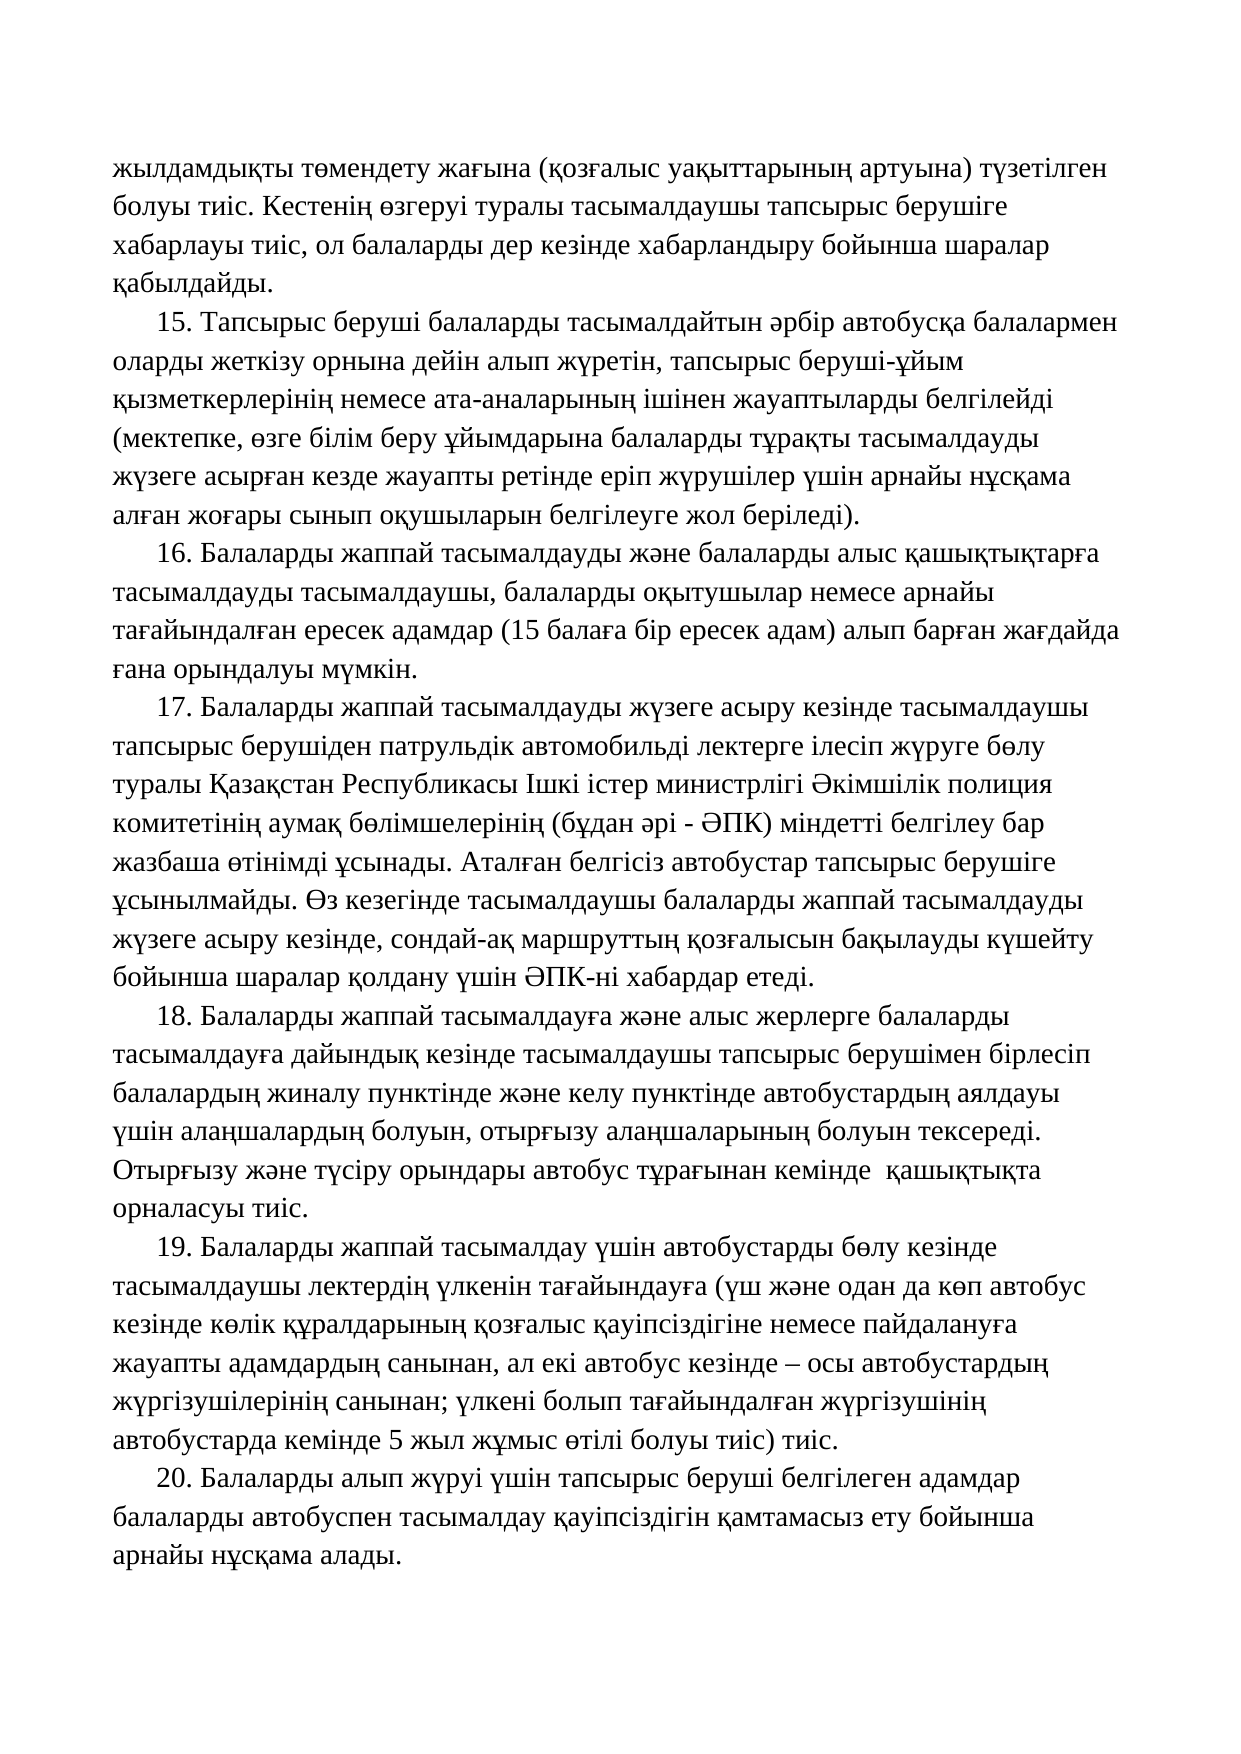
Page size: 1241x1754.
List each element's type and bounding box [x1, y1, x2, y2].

text [112, 150, 1128, 1571]
